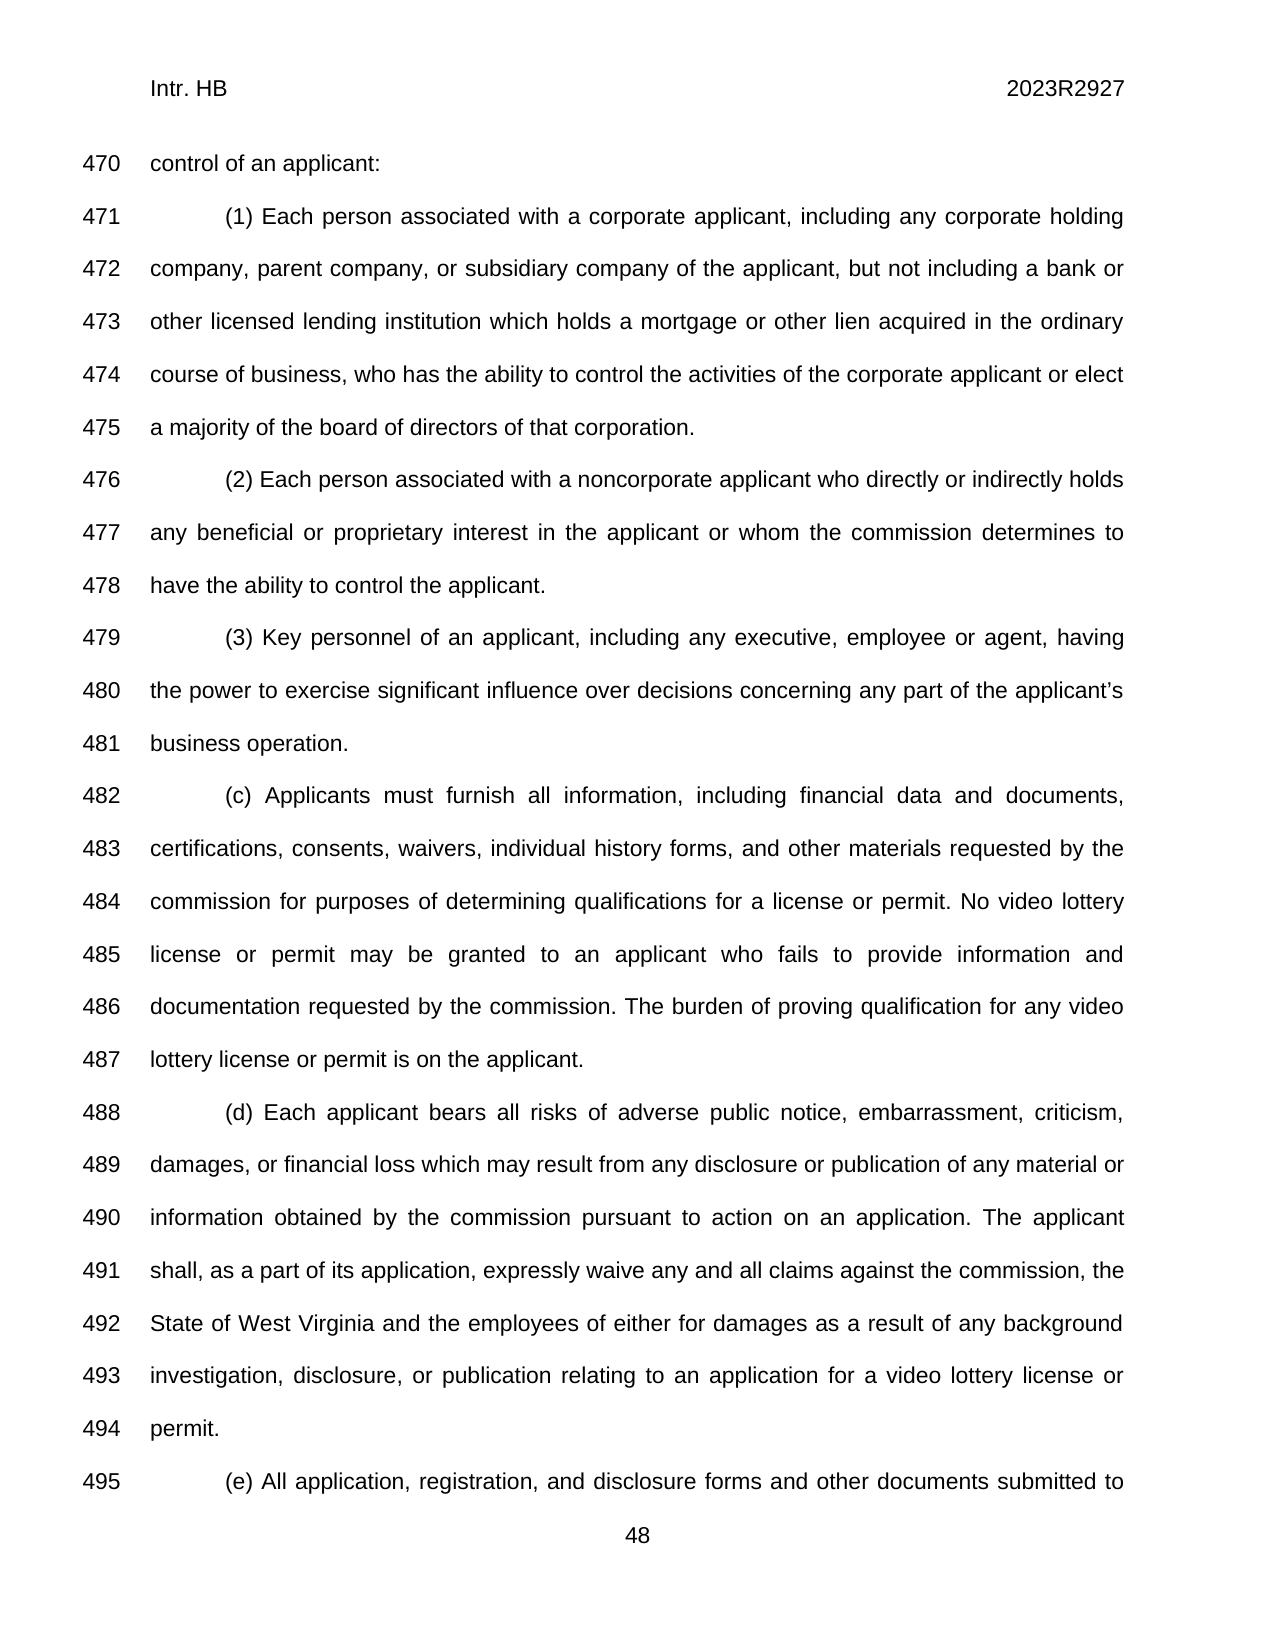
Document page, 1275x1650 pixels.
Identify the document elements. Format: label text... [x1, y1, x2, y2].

text (3) Key personnel of an applicant, including any executive, employee or agent, having the power to exercise significant influence over decisions concerning any part of the applicant’s business operation. [150, 624, 1125, 756]
text (2) Each person associated with a noncorporate applicant who directly or indirectly holds any beneficial or proprietary interest in the applicant or whom the commission determines to have the ability to control the applicant. [150, 466, 1125, 598]
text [150, 150, 1125, 176]
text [150, 1468, 1125, 1494]
text (c) Applicants must furnish all information, including financial data and documents, certifications, consents, waivers, individual history forms, and other materials requested by the commission for purposes of determining qualifications for a license or permit. No video lottery license or permit may be granted to an applicant who fails to provide information and documentation requested by the commission. The burden of proving qualification for any video lottery license or permit is on the applicant. [150, 782, 1125, 1072]
text (1) Each person associated with a corporate applicant, including any corporate holding company, parent company, or subsidiary company of the applicant, but not including a bank or other licensed lending institution which holds a mortgage or other lien acquired in the ordinary course of business, who has the ability to control the activities of the corporate applicant or elect a majority of the board of directors of that corporation. [150, 203, 1125, 440]
text (d) Each applicant bears all risks of adverse public notice, embarrassment, criticism, damages, or financial loss which may result from any disclosure or publication of any material or information obtained by the commission pursuant to action on an application. The applicant shall, as a part of its application, expressly waive any and all claims against the commission, the State of West Virginia and the employees of either for damages as a result of any background investigation, disclosure, or publication relating to an application for a video lottery license or permit. [150, 1099, 1125, 1441]
